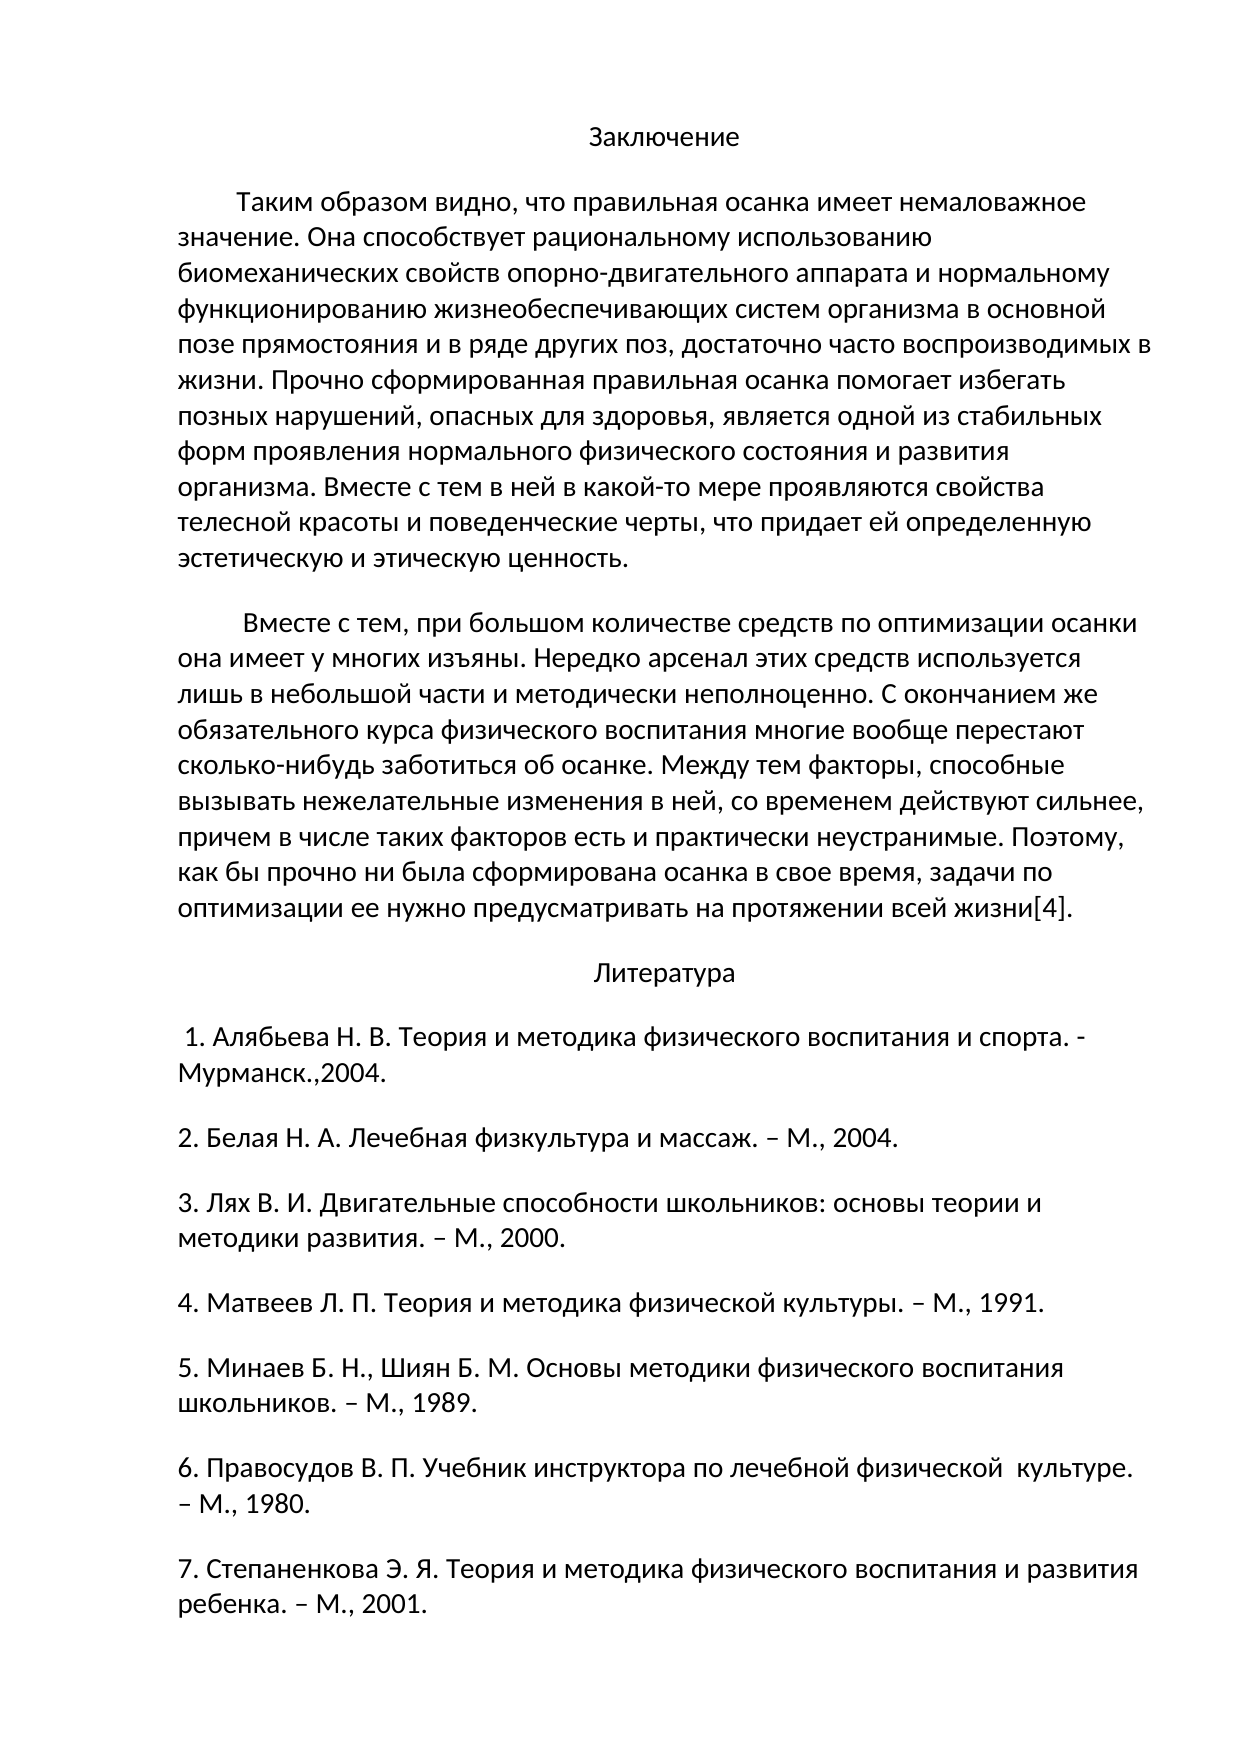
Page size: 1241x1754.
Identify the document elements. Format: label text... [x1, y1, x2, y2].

text 5. Минаев Б. Н., Шиян Б. М. Основы методики физического воспитания школьников. – М., 1989. [177, 1349, 1152, 1420]
text 3. Лях В. И. Двигательные способности школьников: основы теории и методики развития. – М., 2000. [177, 1184, 1152, 1255]
text Вместе с тем, при большом количестве средств по оптимизации осанки она имеет у многих изъяны. Нередко арсенал этих средств используется лишь в небольшой части и методически неполноценно. С окончанием же обязательного курса физического воспитания многие вообще перестают сколько-нибудь заботиться об осанке. Между тем факторы, способные вызывать нежелательные изменения в ней, со временем действуют сильнее, причем в числе таких факторов есть и практически неустранимые. Поэтому, как бы прочно ни была сформирована осанка в свое время, задачи по оптимизации ее нужно предусматривать на протяжении всей жизни[4]. [177, 604, 1152, 924]
text 4. Матвеев Л. П. Теория и методика физической культуры. – М., 1991. [177, 1284, 1152, 1320]
text 1. Алябьева Н. В. Теория и методика физического воспитания и спорта. -Мурманск.,2004. [177, 1018, 1152, 1090]
text Заключение [177, 118, 1152, 154]
text 6. Правосудов В. П. Учебник инструктора по лечебной физической культуре. – М., 1980. [177, 1449, 1152, 1521]
text Таким образом видно, что правильная осанка имеет немаловажное значение. Она способствует рациональному использованию биомеханических свойств опорно-двигательного аппарата и нормальному функционированию жизнеобеспечивающих систем организма в основной позе прямостояния и в ряде других поз, достаточно часто воспроизводимых в жизни. Прочно сформированная правильная осанка помогает избегать позных нарушений, опасных для здоровья, является одной из стабильных форм проявления нормального физического состояния и развития организма. Вместе с тем в ней в какой-то мере проявляются свойства телесной красоты и поведенческие черты, что придает ей определенную эстетическую и этическую ценность. [177, 183, 1152, 575]
text 2. Белая Н. А. Лечебная физкультура и массаж. – М., 2004. [177, 1119, 1152, 1154]
text 7. Степаненкова Э. Я. Теория и методика физического воспитания и развития ребенка. – М., 2001. [177, 1550, 1152, 1621]
text Литература [177, 954, 1152, 989]
